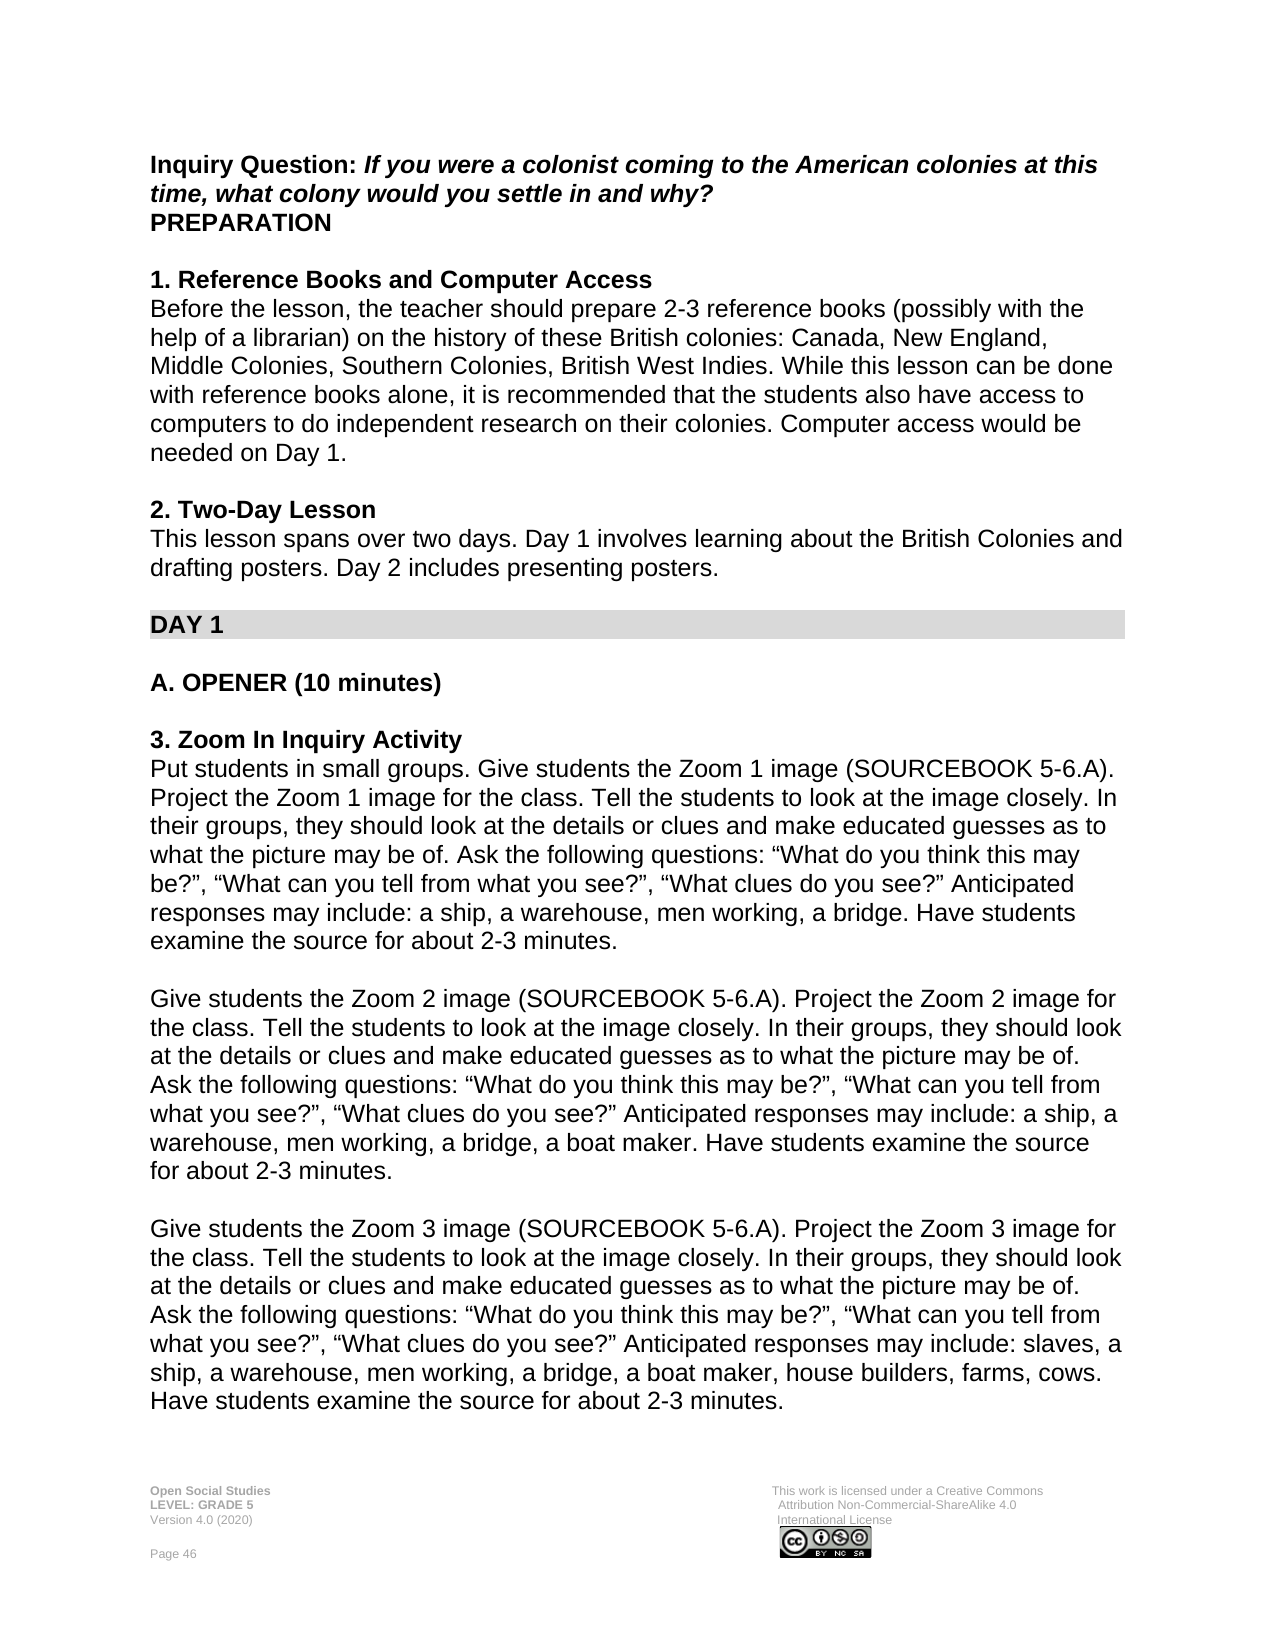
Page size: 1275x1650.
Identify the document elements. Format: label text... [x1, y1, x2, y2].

text A. OPENER (10 minutes) [150, 667, 1125, 696]
text This lesson spans over two days. Day 1 involves learning about the British Colonies and drafting posters. Day 2 includes presenting posters. [150, 524, 1125, 581]
picture [779, 1526, 872, 1558]
text 3. Zoom In Inquiry Activity [150, 725, 1125, 754]
text Give students the Zoom 3 image (SOURCEBOOK 5-6.A). Project the Zoom 3 image for the class. Tell the students to look at the image closely. In their groups, they should look at the details or clues and make educated guesses as to what the picture may be of. Ask the following questions: “What do you think this may be?”, “What can you tell from what you see?”, “What clues do you see?” Anticipated responses may include: slaves, a ship, a warehouse, men working, a bridge, a boat maker, house builders, farms, cows. Have students examine the source for about 2-3 minutes. [150, 1214, 1125, 1415]
text Before the lesson, the teacher should prepare 2-3 reference books (possibly with the help of a librarian) on the history of these British colonies: Canada, New England, Middle Colonies, Southern Colonies, British West Indies. While this lesson can be done with reference books alone, it is recommended that the students also have access to computers to do independent research on their colonies. Computer access would be needed on Day 1. [150, 294, 1125, 466]
text Inquiry Question: If you were a colonist coming to the American colonies at this time, what colony would you settle in and why? [150, 150, 1125, 207]
text 1. Reference Books and Computer Access [150, 265, 1125, 294]
text Put students in small groups. Give students the Zoom 1 image (SOURCEBOOK 5-6.A). Project the Zoom 1 image for the class. Tell the students to look at the image closely. In their groups, they should look at the details or clues and make educated guesses as to what the picture may be of. Ask the following questions: “What do you think this may be?”, “What can you tell from what you see?”, “What clues do you see?” Anticipated responses may include: a ship, a warehouse, men working, a bridge. Have students examine the source for about 2-3 minutes. [150, 754, 1125, 955]
text PREPARATION [150, 207, 1125, 236]
text Give students the Zoom 2 image (SOURCEBOOK 5-6.A). Project the Zoom 2 image for the class. Tell the students to look at the image closely. In their groups, they should look at the details or clues and make educated guesses as to what the picture may be of. Ask the following questions: “What do you think this may be?”, “What can you tell from what you see?”, “What clues do you see?” Anticipated responses may include: a ship, a warehouse, men working, a bridge, a boat maker. Have students examine the source for about 2-3 minutes. [150, 984, 1125, 1185]
text DAY 1 [150, 610, 1125, 639]
text 2. Two-Day Lesson [150, 495, 1125, 524]
